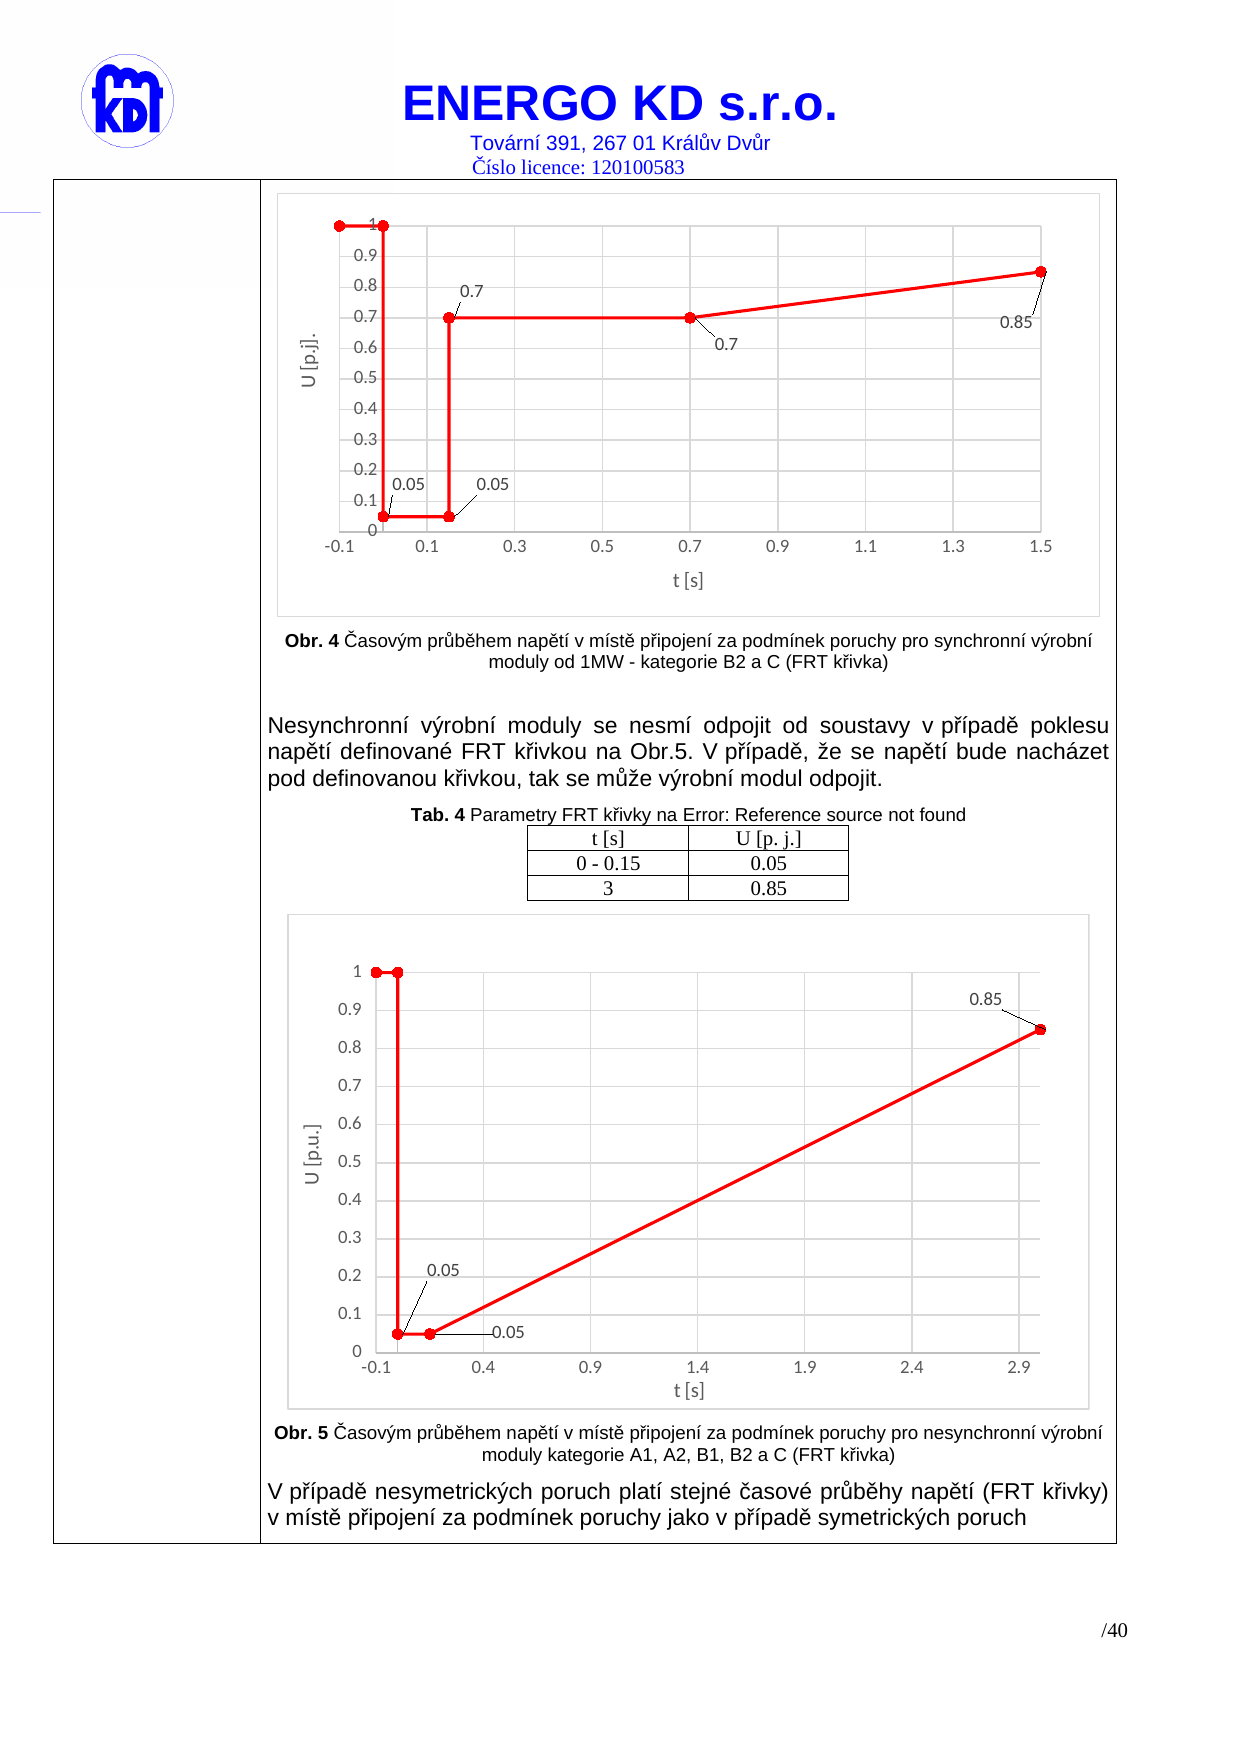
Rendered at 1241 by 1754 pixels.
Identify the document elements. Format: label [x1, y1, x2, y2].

table_header [261, 180, 1116, 1543]
table_header [54, 180, 260, 1543]
picture [0, 0, 395, 288]
